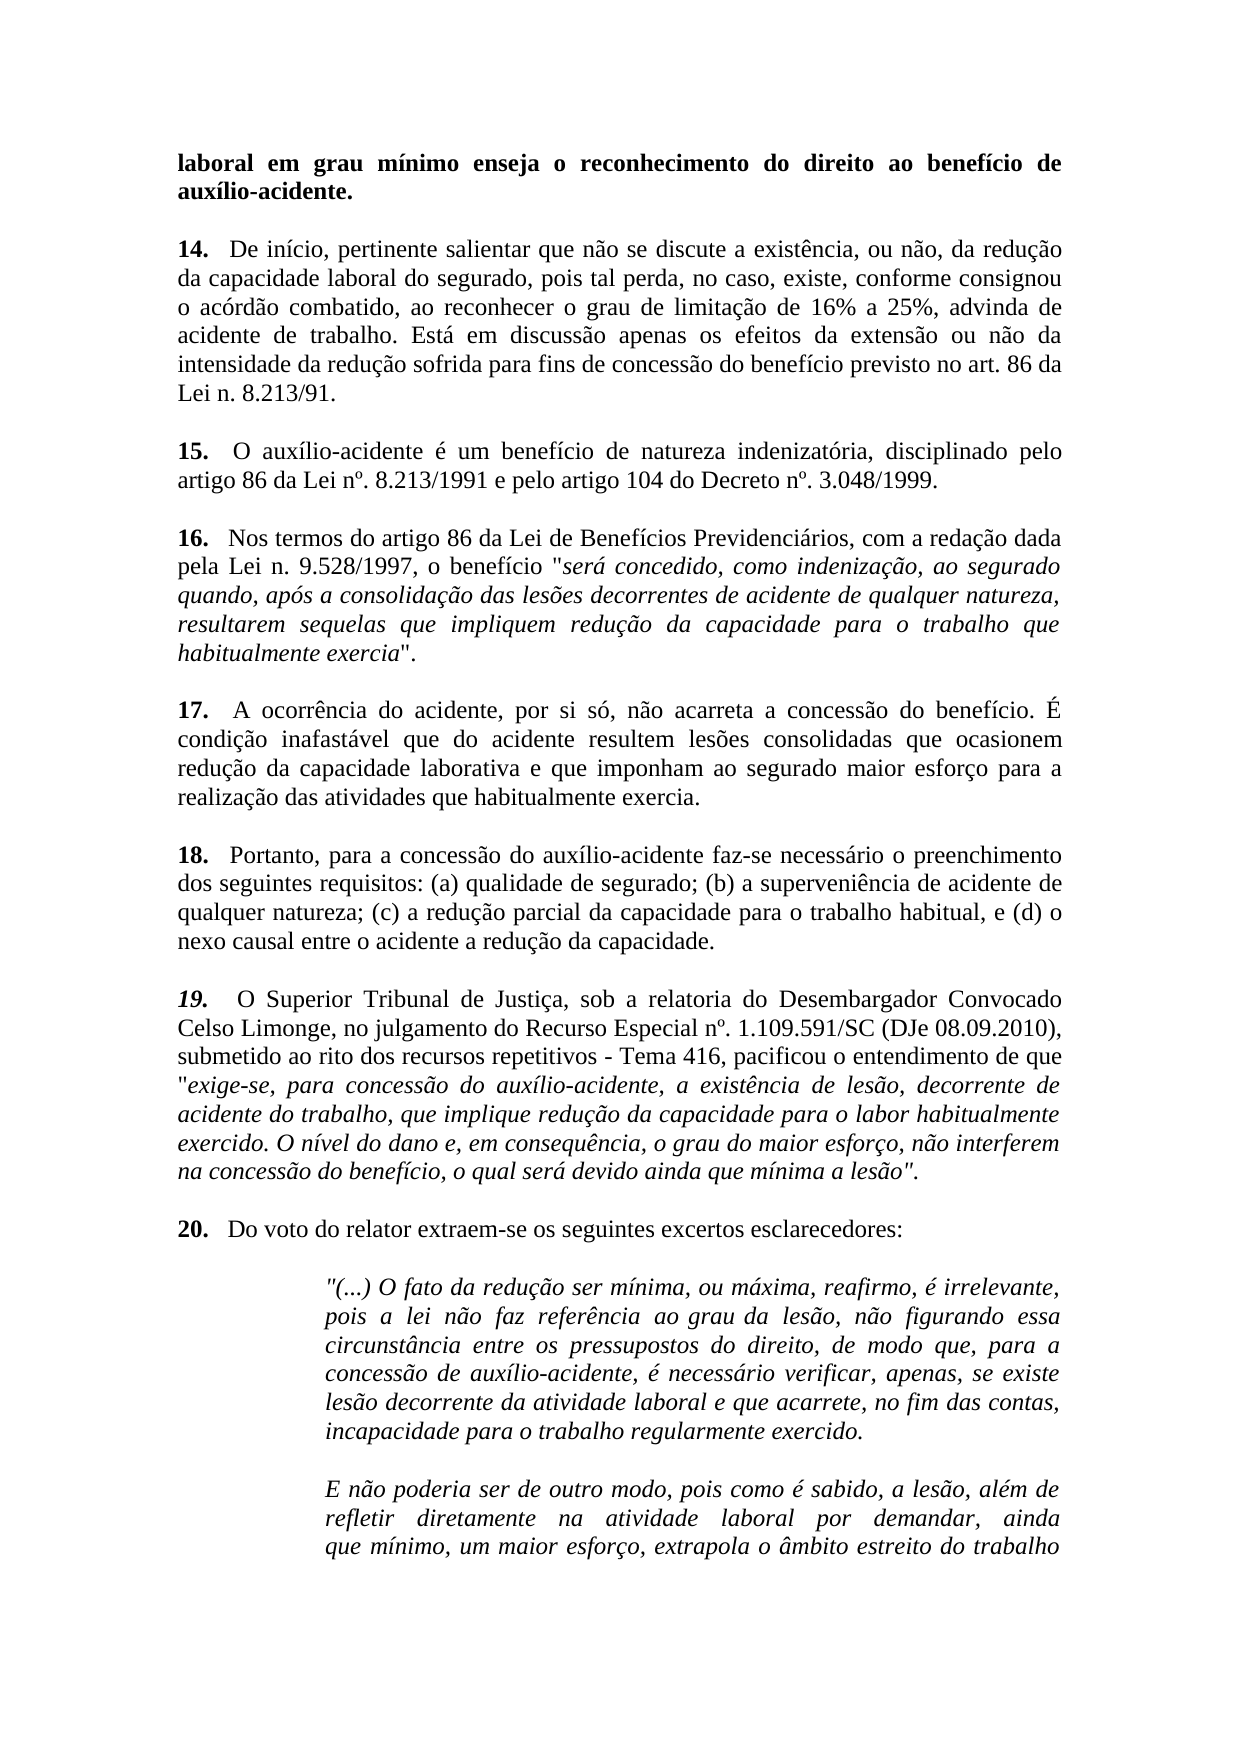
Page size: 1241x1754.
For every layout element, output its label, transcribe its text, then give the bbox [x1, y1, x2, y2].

text 17. A ocorrência do acidente, por si só, não acarreta a concessão do benefício. É condição inafastável que do acidente resultem lesões consolidadas que ocasionem redução da capacidade laborativa e que imponham ao segurado maior esforço para a realização das atividades que habitualmente exercia. [177, 696, 1063, 811]
text 14. De início, pertinente salientar que não se discute a existência, ou não, da redução da capacidade laboral do segurado, pois tal perda, no caso, existe, conforme consignou o acórdão combatido, ao reconhecer o grau de limitação de 16% a 25%, advinda de acidente de trabalho. Está em discussão apenas os efeitos da extensão ou não da intensidade da redução sofrida para fins de concessão do benefício previsto no art. 86 da Lei n. 8.213/91. [177, 234, 1063, 407]
text 18. Portanto, para a concessão do auxílio-acidente faz-se necessário o preenchimento dos seguintes requisitos: (a) qualidade de segurado; (b) a superveniência de acidente de qualquer natureza; (c) a redução parcial da capacidade para o trabalho habitual, e (d) o nexo causal entre o acidente a redução da capacidade. [177, 840, 1063, 955]
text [325, 1474, 1063, 1560]
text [177, 148, 1063, 205]
text "(...) O fato da redução ser mínima, ou máxima, reafirmo, é irrelevante, pois a lei não faz referência ao grau da lesão, não figurando essa circunstância entre os pressupostos do direito, de modo que, para a concessão de auxílio-acidente, é necessário verificar, apenas, se existe lesão decorrente da atividade laboral e que acarrete, no fim das contas, incapacidade para o trabalho regularmente exercido. [325, 1272, 1063, 1445]
text 15. O auxílio-acidente é um benefício de natureza indenizatória, disciplinado pelo artigo 86 da Lei nº. 8.213/1991 e pelo artigo 104 do Decreto nº. 3.048/1999. [177, 436, 1063, 493]
text 20. Do voto do relator extraem-se os seguintes excertos esclarecedores: [177, 1214, 1063, 1243]
text 16. Nos termos do artigo 86 da Lei de Benefícios Previdenciários, com a redação dada pela Lei n. 9.528/1997, o benefício "será concedido, como indenização, ao segurado quando, após a consolidação das lesões decorrentes de acidente de qualquer natureza, resultarem sequelas que impliquem redução da capacidade para o trabalho que habitualmente exercia". [177, 523, 1063, 666]
text 19. O Superior Tribunal de Justiça, sob a relatoria do Desembargador Convocado Celso Limonge, no julgamento do Recurso Especial nº. 1.109.591/SC (DJe 08.09.2010), submetido ao rito dos recursos repetitivos - Tema 416, pacificou o entendimento de que "exige-se, para concessão do auxílio-acidente, a existência de lesão, decorrente de acidente do trabalho, que implique redução da capacidade para o labor habitualmente exercido. O nível do dano e, em consequência, o grau do maior esforço, não interferem na concessão do benefício, o qual será devido ainda que mínima a lesão". [177, 984, 1063, 1185]
